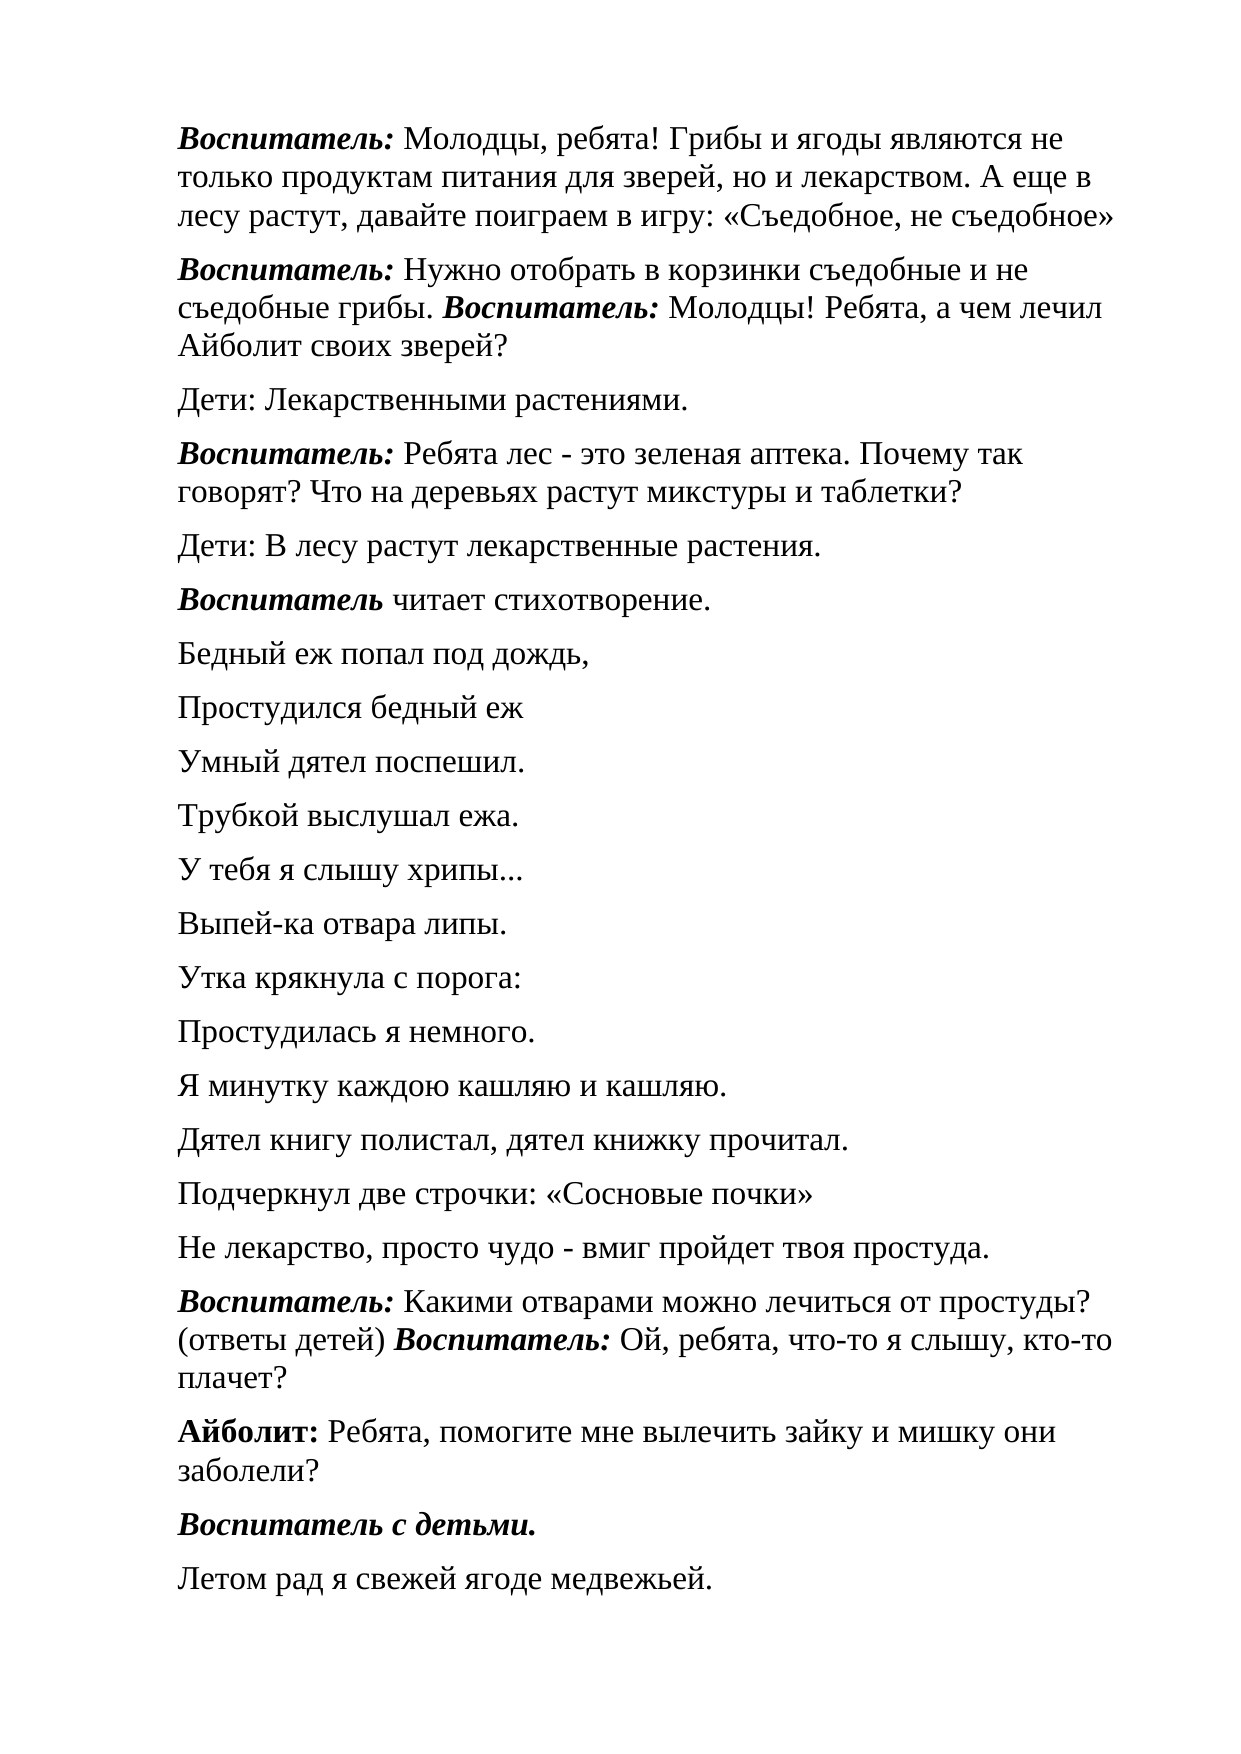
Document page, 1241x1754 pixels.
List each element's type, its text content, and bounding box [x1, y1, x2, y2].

text Утка крякнула с порога: [177, 957, 1152, 996]
text Бедный еж попал под дождь, [177, 633, 1152, 672]
text Айболит: Ребята, помогите мне вылечить зайку и мишку они заболели? [177, 1412, 1152, 1488]
text Дети: Лекарственными растениями. [177, 379, 1152, 418]
text Воспитатель читает стихотворение. [177, 579, 1152, 618]
text Воспитатель: Какими отварами можно лечиться от простуды? (ответы детей) Воспитатель: Ой, ребята, что-то я слышу, кто-то плачет? [177, 1281, 1152, 1396]
text Воспитатель с детьми. [177, 1504, 1152, 1542]
text Умный дятел поспешил. [177, 741, 1152, 780]
text Трубкой выслушал ежа. [177, 795, 1152, 834]
text Выпей-ка отвара липы. [177, 903, 1152, 942]
text У тебя я слышу хрипы... [177, 849, 1152, 888]
text Дети: В лесу растут лекарственные растения. [177, 526, 1152, 564]
text Воспитатель: Ребята лес - это зеленая аптека. Почему так говорят? Что на деревьях растут микстуры и таблетки? [177, 433, 1152, 510]
text Летом рад я свежей ягоде медвежьей. [177, 1558, 1152, 1596]
text Подчеркнул две строчки: «Сосновые почки» [177, 1173, 1152, 1211]
text Воспитатель: Молодцы, ребята! Грибы и ягоды являются не только продуктам питания для зверей, но и лекарством. А еще в лесу растут, давайте поиграем в игру: «Съедобное, не съедобное» [177, 118, 1152, 233]
text Простудился бедный еж [177, 687, 1152, 726]
text Простудилась я немного. [177, 1011, 1152, 1049]
text Воспитатель: Нужно отобрать в корзинки съедобные и не съедобные грибы. Воспитатель: Молодцы! Ребята, а чем лечил Айболит своих зверей? [177, 249, 1152, 364]
text Дятел книгу полистал, дятел книжку прочитал. [177, 1119, 1152, 1157]
text Не лекарство, просто чудо - вмиг пройдет твоя простуда. [177, 1227, 1152, 1265]
text Я минутку каждою кашляю и кашляю. [177, 1065, 1152, 1103]
